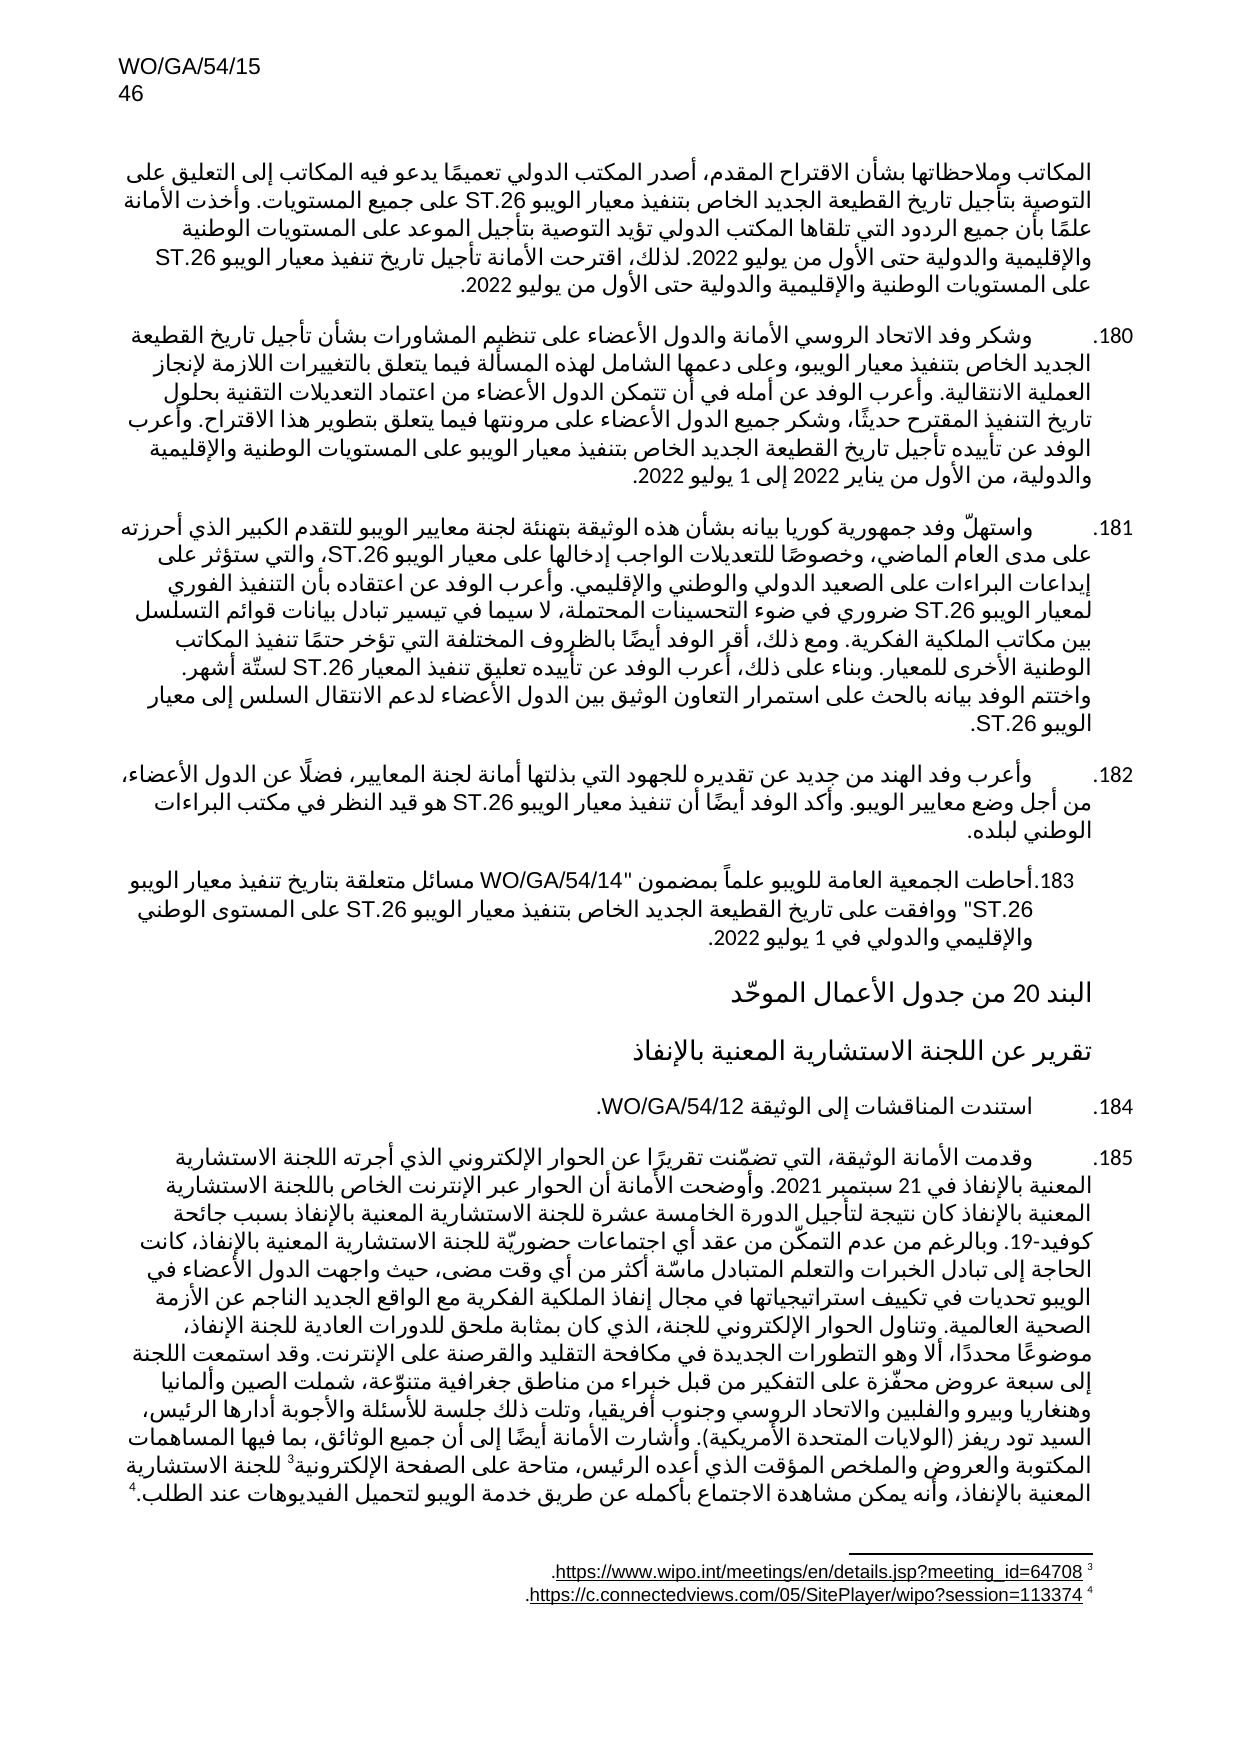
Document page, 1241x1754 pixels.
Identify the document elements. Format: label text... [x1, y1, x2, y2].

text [118, 158, 1092, 299]
text واستهلّ وفد جمهورية كوريا بيانه بشأن هذه الوثيقة بتهنئة لجنة معايير الويبو للتقدم الكبير الذي أحرزته على مدى العام الماضي، وخصوصًا للتعديلات الواجب إدخالها على معيار الويبو ST.26، والتي ستؤثر على إيداعات البراءات على الصعيد الدولي والوطني والإقليمي. وأعرب الوفد عن اعتقاده بأن التنفيذ الفوري لمعيار الويبو ST.26 ضروري في ضوء التحسينات المحتملة، لا سيما في تيسير تبادل بيانات قوائم التسلسل بين مكاتب الملكية الفكرية. ومع ذلك، أقر الوفد أيضًا بالظروف المختلفة التي تؤخر حتمًا تنفيذ المكاتب الوطنية الأخرى للمعيار. وبناء على ذلك، أعرب الوفد عن تأييده تعليق تنفيذ المعيار ST.26 لستّة أشهر. واختتم الوفد بيانه بالحث على استمرار التعاون الوثيق بين الدول الأعضاء لدعم الانتقال السلس إلى معيار الويبو ST.26. [118, 513, 1092, 737]
subtitle تقرير عن اللجنة الاستشارية المعنية بالإنفاذ [118, 1034, 1092, 1067]
text وشكر وفد الاتحاد الروسي الأمانة والدول الأعضاء على تنظيم المشاورات بشأن تأجيل تاريخ القطيعة الجديد الخاص بتنفيذ معيار الويبو، وعلى دعمها الشامل لهذه المسألة فيما يتعلق بالتغييرات اللازمة لإنجاز العملية الانتقالية. وأعرب الوفد عن أمله في أن تتمكن الدول الأعضاء من اعتماد التعديلات التقنية بحلول تاريخ التنفيذ المقترح حديثًا، وشكر جميع الدول الأعضاء على مرونتها فيما يتعلق بتطوير هذا الاقتراح. وأعرب الوفد عن تأييده تأجيل تاريخ القطيعة الجديد الخاص بتنفيذ معيار الويبو على المستويات الوطنية والإقليمية والدولية، من الأول من يناير 2022 إلى 1 يوليو 2022. [118, 322, 1092, 490]
text وقدمت الأمانة الوثيقة، التي تضمّنت تقريرًا عن الحوار الإلكتروني الذي أجرته اللجنة الاستشارية المعنية بالإنفاذ في 21 سبتمبر 2021. وأوضحت الأمانة أن الحوار عبر الإنترنت الخاص باللجنة الاستشارية المعنية بالإنفاذ كان نتيجة لتأجيل الدورة الخامسة عشرة للجنة الاستشارية المعنية بالإنفاذ بسبب جائحة كوفيد-19. وبالرغم من عدم التمكّن من عقد أي اجتماعات حضوريّة للجنة الاستشارية المعنية بالإنفاذ، كانت الحاجة إلى تبادل الخبرات والتعلم المتبادل ماسّة أكثر من أي وقت مضى، حيث واجهت الدول الأعضاء في الويبو تحديات في تكييف استراتيجياتها في مجال إنفاذ الملكية الفكرية مع الواقع الجديد الناجم عن الأزمة الصحية العالمية. وتناول الحوار الإلكتروني للجنة، الذي كان بمثابة ملحق للدورات العادية للجنة الإنفاذ، موضوعًا محددًا، ألا وهو التطورات الجديدة في مكافحة التقليد والقرصنة على الإنترنت. وقد استمعت اللجنة إلى سبعة عروض محفّزة على التفكير من قبل خبراء من مناطق جغرافية متنوّعة، شملت الصين وألمانيا وهنغاريا وبيرو والفلبين والاتحاد الروسي وجنوب أفريقيا، وتلت ذلك جلسة للأسئلة والأجوبة أدارها الرئيس، السيد تود ريفز (الولايات المتحدة الأمريكية). وأشارت الأمانة أيضًا إلى أن جميع الوثائق، بما فيها المساهمات المكتوبة والعروض والملخص المؤقت الذي أعده الرئيس، متاحة على الصفحة الإلكترونية للجنة الاستشارية المعنية بالإنفاذ، وأنه يمكن مشاهدة الاجتماع بأكمله عن طريق خدمة الويبو لتحميل الفيديوهات عند الطلب. [118, 1143, 1092, 1507]
subtitle البند 20 من جدول الأعمال الموحّد [118, 976, 1092, 1009]
text أحاطت الجمعية العامة للويبو علماً بمضمون "WO/GA/54/14 مسائل متعلقة بتاريخ تنفيذ معيار الويبو ST.26" ووافقت على تاريخ القطيعة الجديد الخاص بتنفيذ معيار الويبو ST.26 على المستوى الوطني والإقليمي والدولي في 1 يوليو 2022. [118, 867, 1033, 951]
text وأعرب وفد الهند من جديد عن تقديره للجهود التي بذلتها أمانة لجنة المعايير، فضلًا عن الدول الأعضاء، من أجل وضع معايير الويبو. وأكد الوفد أيضًا أن تنفيذ معيار الويبو ST.26 هو قيد النظر في مكتب البراءات الوطني لبلده. [118, 760, 1092, 844]
text استندت المناقشات إلى الوثيقة WO/GA/54/12. [118, 1092, 1092, 1120]
